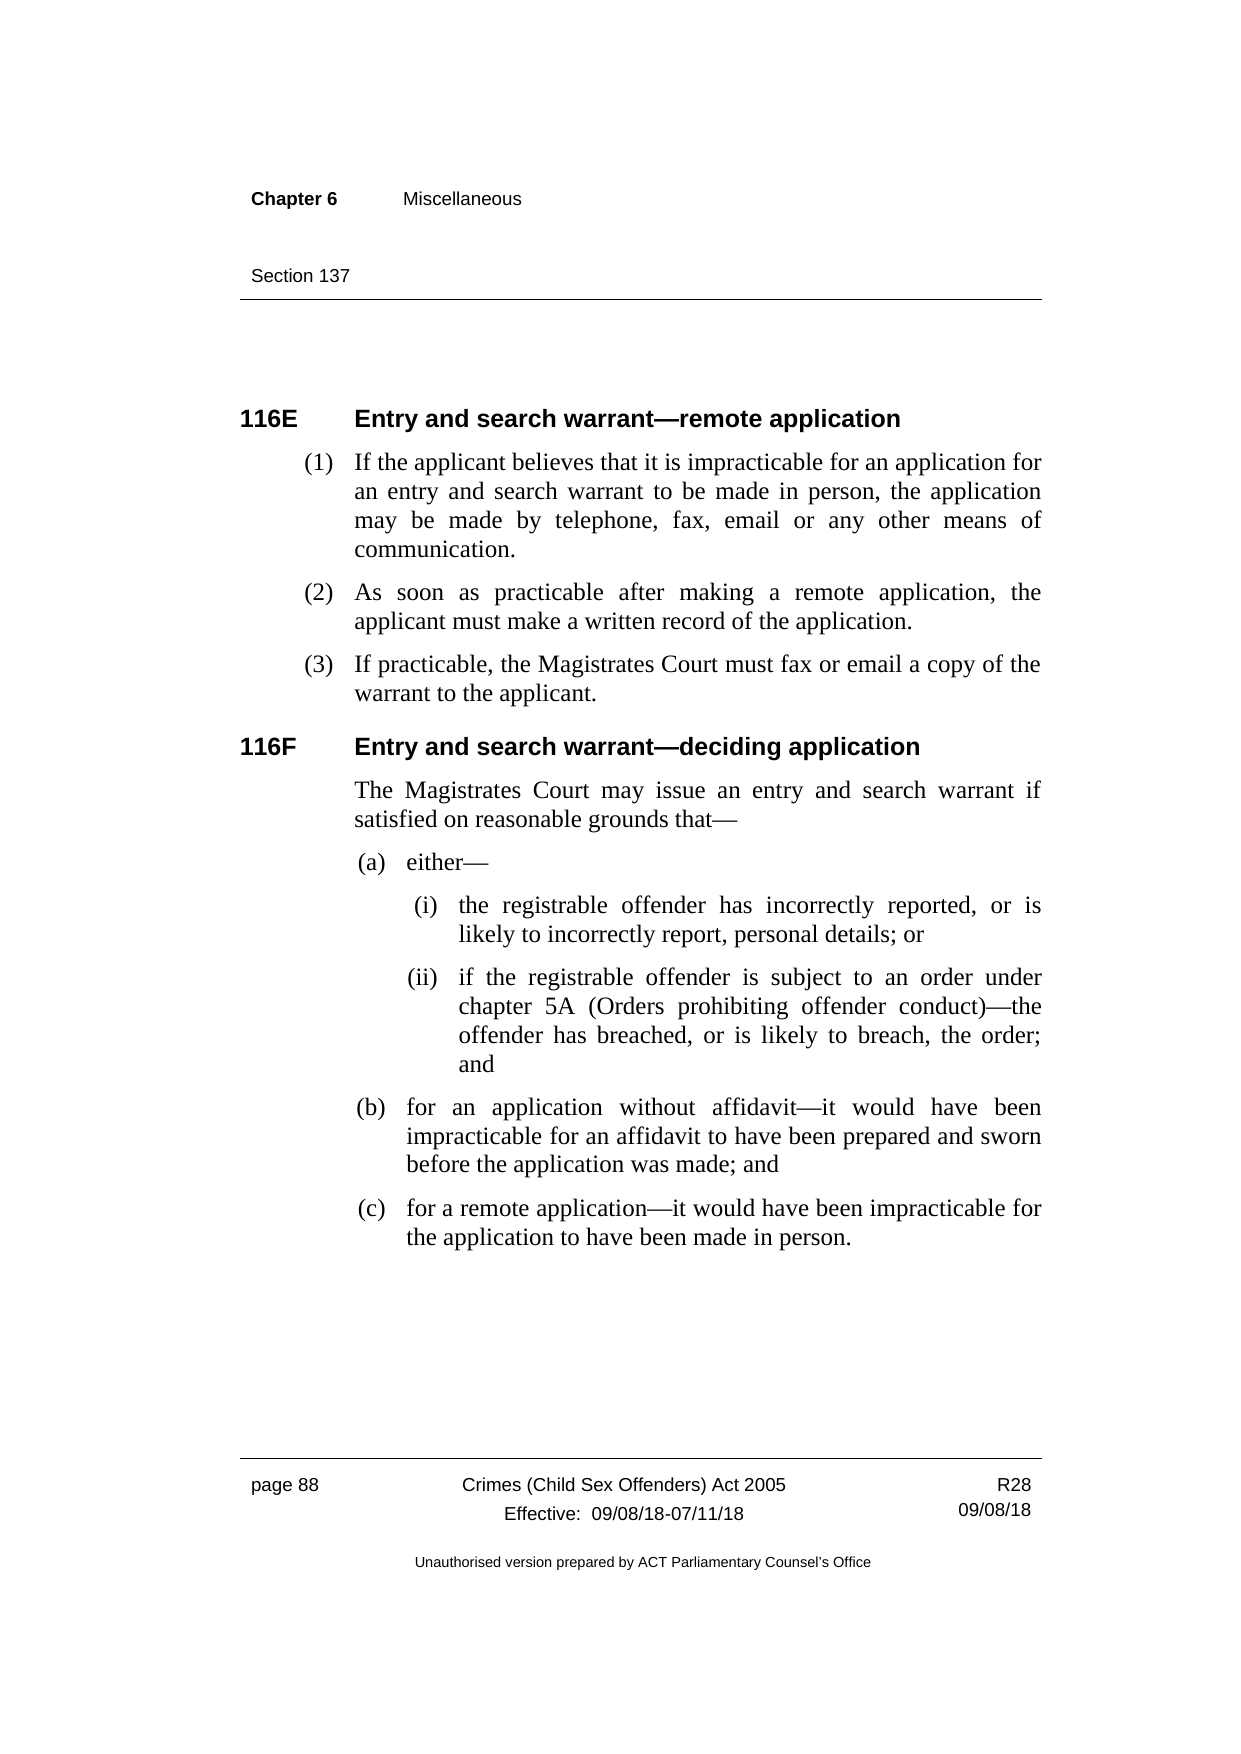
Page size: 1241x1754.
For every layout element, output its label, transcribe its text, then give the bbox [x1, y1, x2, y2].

text (c) for a remote application—it would have been impracticable for the application to have been made in person. [239, 1193, 1042, 1250]
text (b) for an application without affidavit—it would have been impracticable for an affidavit to have been prepared and sworn before the application was made; and [239, 1092, 1042, 1178]
text 116F Entry and search warrant—deciding application [239, 732, 1042, 760]
text (3) If practicable, the Magistrates Court must fax or email a copy of the warrant to the applicant. [239, 649, 1042, 707]
text 116E Entry and search warrant—remote application [239, 404, 1042, 433]
text (i) the registrable offender has incorrectly reported, or is likely to incorrectly report, personal details; or [239, 890, 1042, 948]
text (1) If the applicant believes that it is impracticable for an application for an entry and search warrant to be made in person, the application may be made by telephone, fax, email or any other means of communication. [239, 447, 1042, 562]
text The Magistrates Court may issue an entry and search warrant if satisfied on reasonable grounds that— [354, 775, 1042, 832]
text (a) either— [239, 847, 1042, 876]
text (2) As soon as practicable after making a remote application, the applicant must make a written record of the application. [239, 577, 1042, 634]
text (ii) if the registrable offender is subject to an order under chapter 5A (Orders prohibiting offender conduct)—the offender has breached, or is likely to breach, the order; and [239, 962, 1042, 1077]
